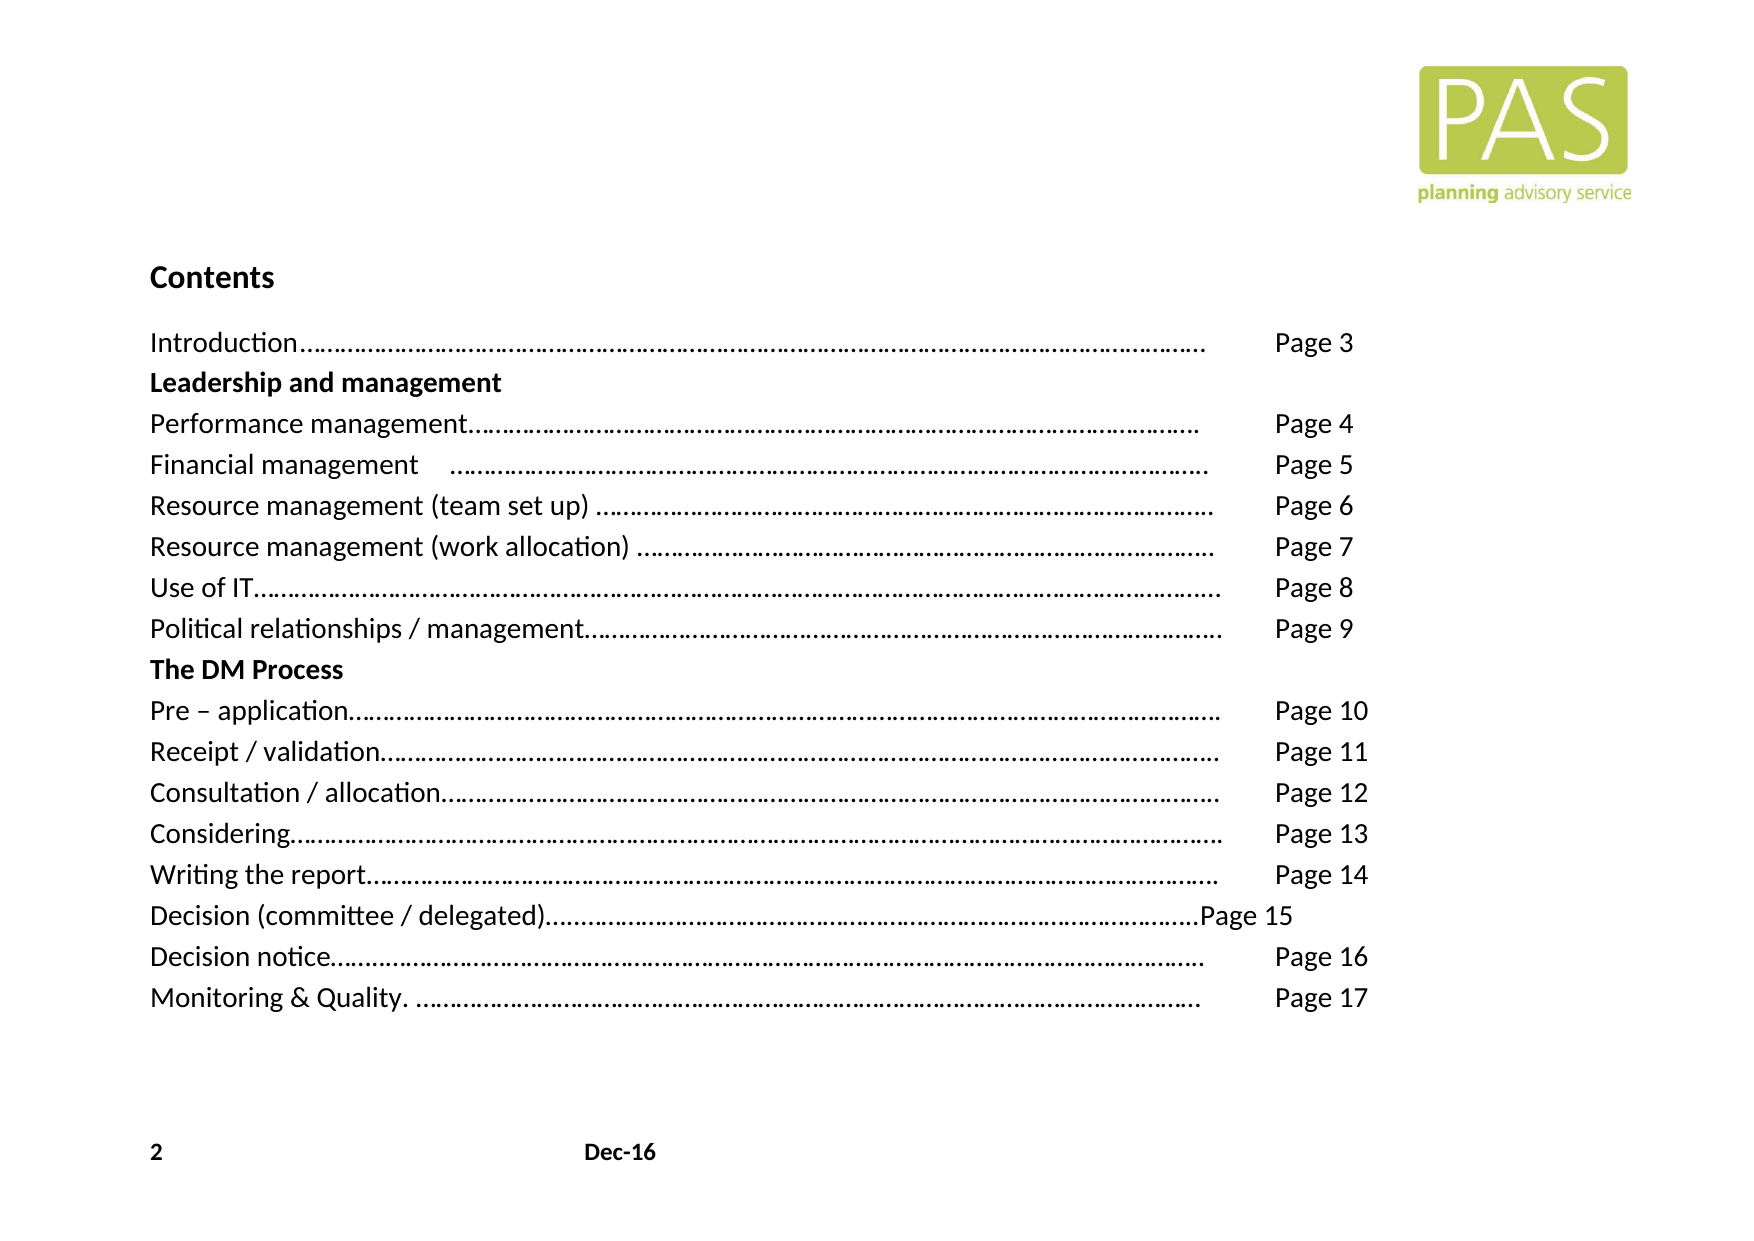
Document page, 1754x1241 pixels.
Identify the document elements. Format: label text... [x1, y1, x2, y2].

text Introduction ……………………………………………………………………………………………………………………… Page 3 Leadership and management Performance management………………………………………………………………………………………………. Page 4 Financial management ………………………………………………………………………………………………….. Page 5 Resource management (team set up) ……………………………………………………………………………….. Page 6 Resource management (work allocation) ………………………………………………………………………….. Page 7 Use of IT……………………………………………………………………………………………………………………………... Page 8 Political relationships / management………………………………………………………………………………….. Page 9 The DM Process Pre – application…………………………………………………………………………………………………………………. Page 10 Receipt / validation…………………………………………………………………………………………………………….. Page 11 Consultation / allocation…………………………………………………………………………………………………….. Page 12 Considering…………………………………………………………………………………………………………………………. Page 13 Writing the report………………………………………………………………………………………………………………. Page 14 Decision (committee / delegated)…..……………………………………………………………………………….. Page 15 Decision notice……..………………………………………………………………………………………………………….. Page 16 Monitoring & Quality. ……………………………………………………………………………………………………… Page 17 [150, 324, 1604, 1014]
text Contents [150, 256, 1604, 297]
picture [1417, 53, 1632, 203]
